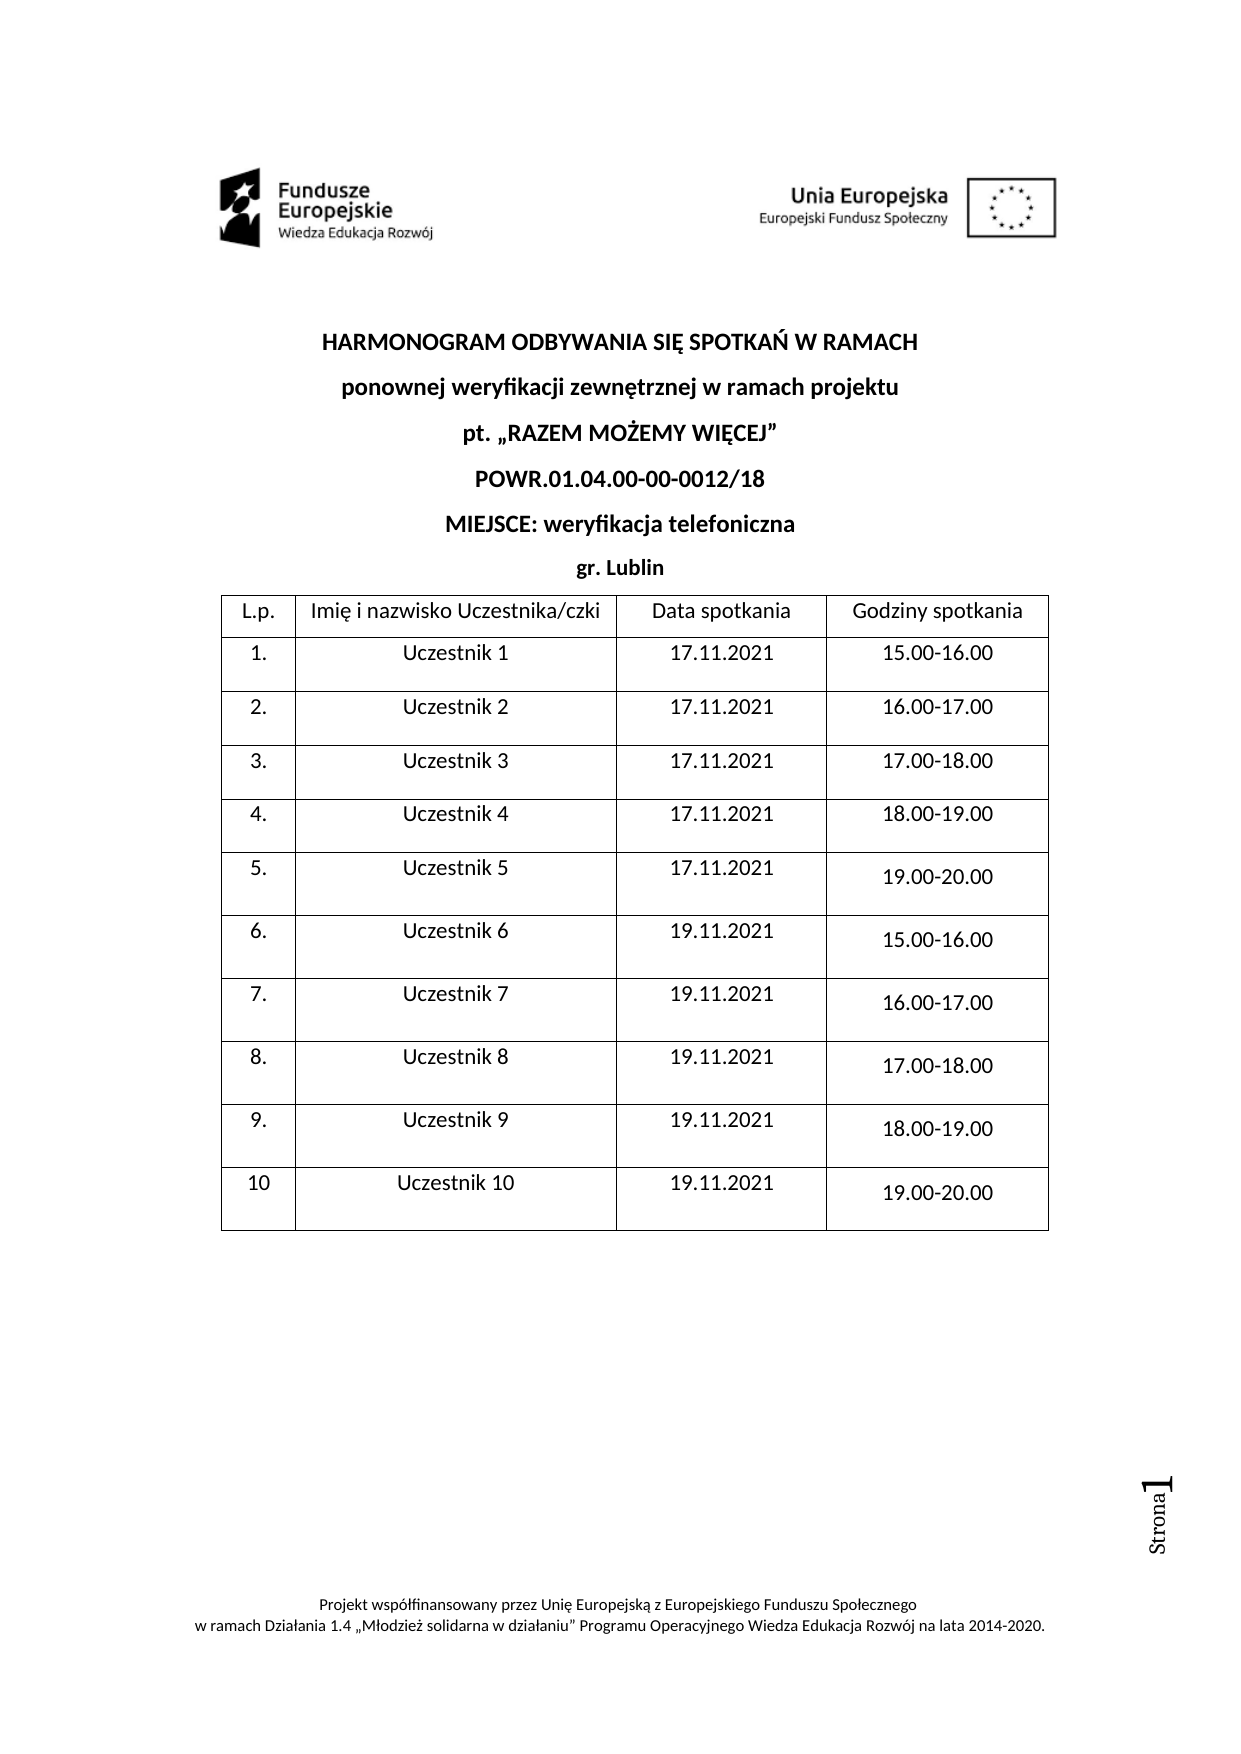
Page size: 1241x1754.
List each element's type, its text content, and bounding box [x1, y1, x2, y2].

table_cell 19.11.2021 [617, 1168, 826, 1230]
table_header Godziny spotkania [827, 596, 1048, 637]
table_cell Uczestnik 8 [296, 1042, 616, 1104]
table_cell Uczestnik 6 [296, 916, 616, 978]
table_cell 15.00-16.00 [827, 916, 1048, 978]
table_cell 19.11.2021 [617, 1105, 826, 1167]
table_cell 10 [222, 1168, 295, 1230]
table_cell 3. [222, 746, 295, 798]
table_cell 17.11.2021 [617, 800, 826, 852]
table_cell 17.11.2021 [617, 746, 826, 798]
table_header Imię i nazwisko Uczestnika/czki [296, 596, 616, 637]
table_cell 18.00-19.00 [827, 800, 1048, 852]
table_cell 17.00-18.00 [827, 1042, 1048, 1104]
text pt. „RAZEM MOŻEMY WIĘCEJ” [148, 417, 1093, 448]
table_cell 16.00-17.00 [827, 692, 1048, 745]
table_cell Uczestnik 7 [296, 979, 616, 1041]
table_cell 15.00-16.00 [827, 638, 1048, 691]
table_cell Uczestnik 1 [296, 638, 616, 691]
table_cell 19.00-20.00 [827, 853, 1048, 915]
table_cell Uczestnik 3 [296, 746, 616, 798]
table_cell 9. [222, 1105, 295, 1167]
table_cell 18.00-19.00 [827, 1105, 1048, 1167]
table_cell Uczestnik 5 [296, 853, 616, 915]
text HARMONOGRAM ODBYWANIA SIĘ SPOTKAŃ W RAMACH [148, 326, 1093, 356]
table_cell 17.11.2021 [617, 638, 826, 691]
text ponownej weryfikacji zewnętrznej w ramach projektu [148, 371, 1093, 402]
picture [167, 148, 1113, 270]
table_cell 19.11.2021 [617, 916, 826, 978]
table_cell 4. [222, 800, 295, 852]
table_header Data spotkania [617, 596, 826, 637]
table_cell 19.11.2021 [617, 979, 826, 1041]
table_cell Uczestnik 9 [296, 1105, 616, 1167]
table_cell 1. [222, 638, 295, 691]
table_cell 16.00-17.00 [827, 979, 1048, 1041]
table_cell 8. [222, 1042, 295, 1104]
table_cell 19.11.2021 [617, 1042, 826, 1104]
text POWR.01.04.00-00-0012/18 [148, 463, 1093, 493]
text MIEJSCE: weryfikacja telefoniczna gr. Lublin [148, 508, 1093, 581]
table_cell 5. [222, 853, 295, 915]
table_cell 7. [222, 979, 295, 1041]
table_cell Uczestnik 4 [296, 800, 616, 852]
table_header L.p. [222, 596, 295, 637]
table_cell Uczestnik 2 [296, 692, 616, 745]
table_cell 6. [222, 916, 295, 978]
table_cell 17.00-18.00 [827, 746, 1048, 798]
table_cell Uczestnik 10 [296, 1168, 616, 1230]
table_cell 17.11.2021 [617, 853, 826, 915]
table_cell 17.11.2021 [617, 692, 826, 745]
table_cell 19.00-20.00 [827, 1168, 1048, 1230]
table_cell 2. [222, 692, 295, 745]
